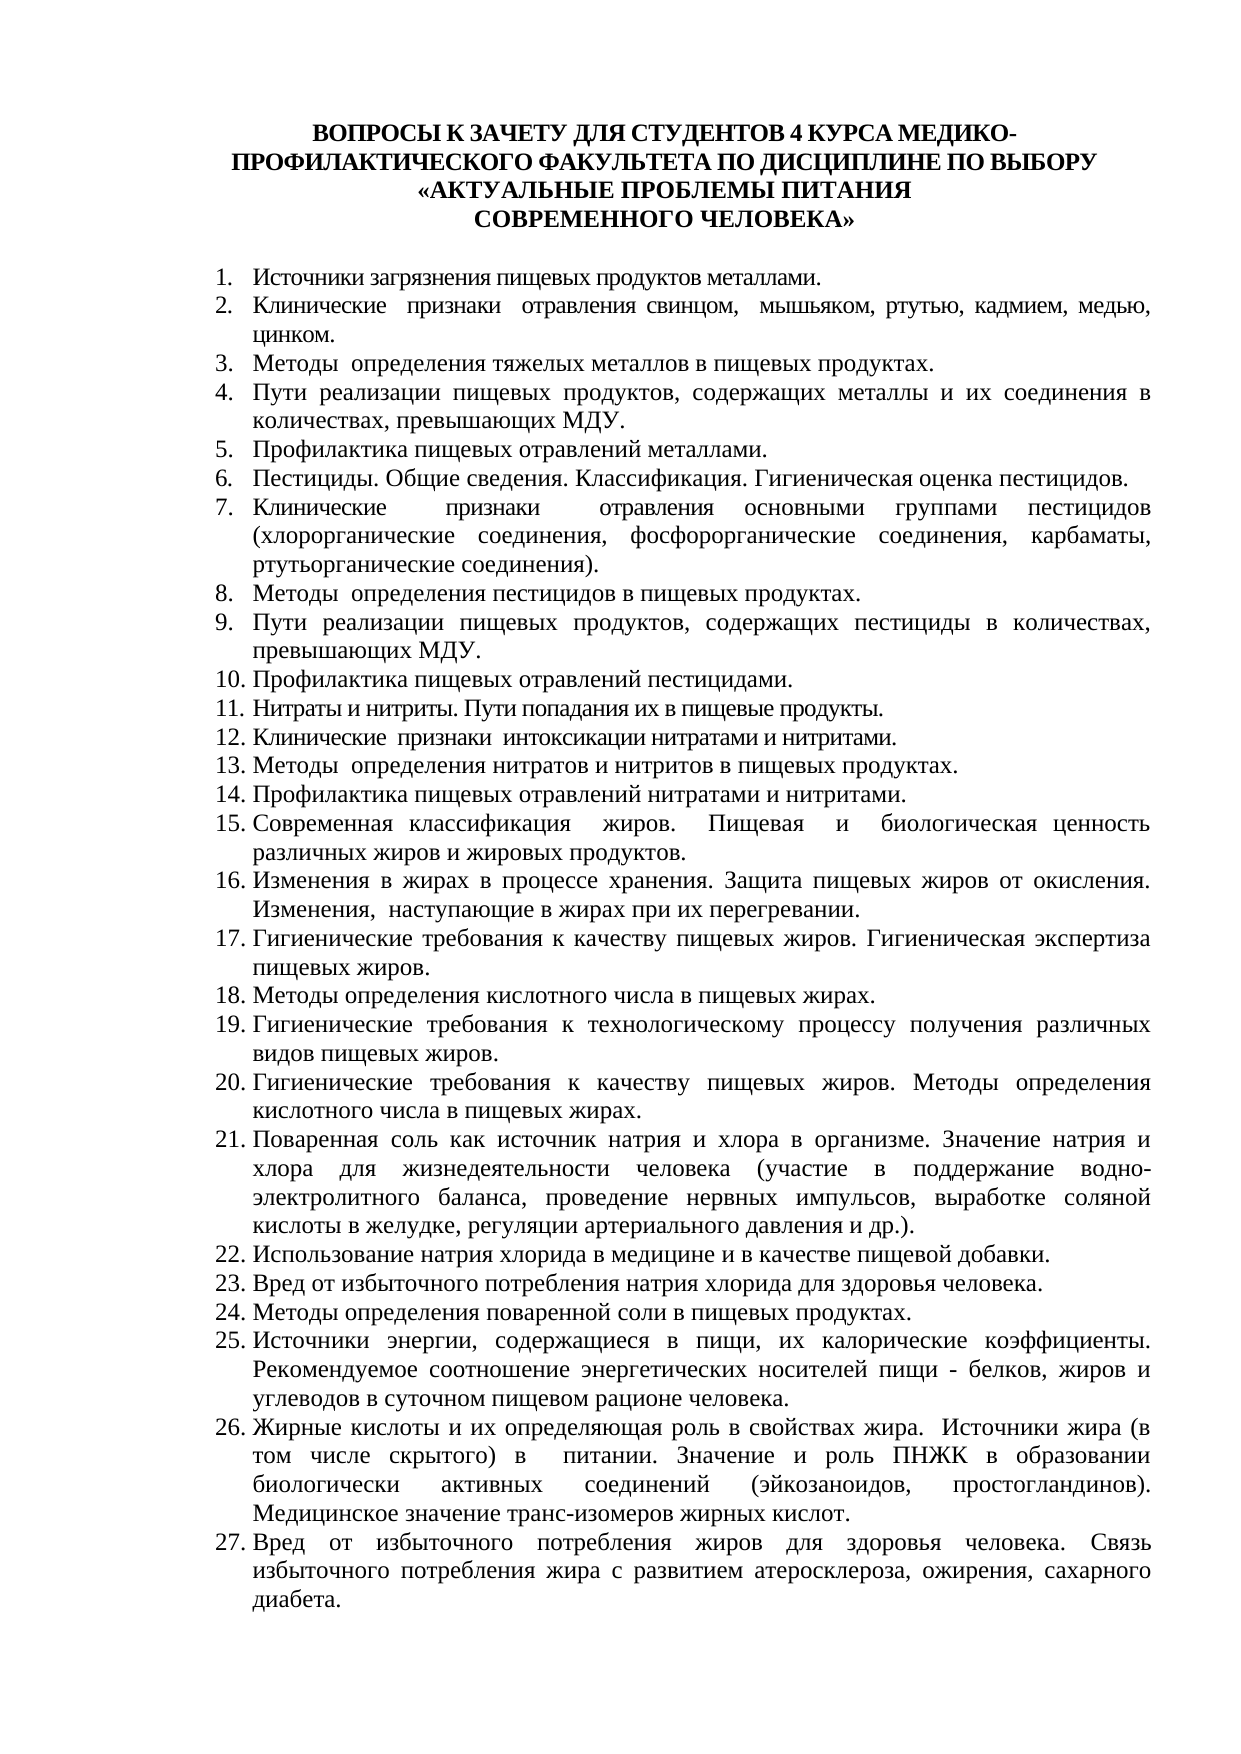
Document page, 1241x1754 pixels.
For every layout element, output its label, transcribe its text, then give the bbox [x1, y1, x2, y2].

list Изменения в жирах в процессе хранения. Защита пищевых жиров от окисления. Изменения, наступающие в жирах при их перегревании. [215, 866, 1152, 923]
list Методы определения нитратов и нитритов в пищевых продуктах. [215, 751, 1152, 779]
list Пути реализации пищевых продуктов, содержащих пестициды в количествах, превышающих МДУ. [215, 607, 1152, 664]
list Использование натрия хлорида в медицине и в качестве пищевой добавки. [215, 1239, 1152, 1268]
list Профилактика пищевых отравлений пестицидами. [215, 664, 1152, 693]
list Клинические признаки отравления основными группами пестицидов (хлорорганические соединения, фосфорорганические соединения, карбаматы, ртутьорганические соединения). [215, 492, 1152, 578]
list Методы определения пестицидов в пищевых продуктах. [215, 578, 1152, 607]
list Методы определения тяжелых металлов в пищевых продуктах. [215, 348, 1152, 377]
list Пестициды. Общие сведения. Классификация. Гигиеническая оценка пестицидов. [215, 463, 1152, 492]
text СОВРЕМЕННОГО ЧЕЛОВЕКА» [177, 204, 1152, 233]
list Гигиенические требования к технологическому процессу получения различных видов пищевых жиров. [215, 1009, 1152, 1067]
list Клинические признаки интоксикации нитратами и нитритами. [215, 722, 1152, 751]
list Жирные кислоты и их определяющая роль в свойствах жира. Источники жира (в том числе скрытого) в питании. Значение и роль ПНЖК в образовании биологически активных соединений (эйкозаноидов, простогландинов). Медицинское значение транс-изомеров жирных кислот. [215, 1412, 1152, 1527]
list Профилактика пищевых отравлений нитратами и нитритами. [215, 779, 1152, 808]
list Клинические признаки отравления свинцом, мышьяком, ртутью, кадмием, медью, цинком. [215, 291, 1152, 348]
list Вред от избыточного потребления натрия хлорида для здоровья человека. [215, 1268, 1152, 1297]
list Источники энергии, содержащиеся в пищи, их калорические коэффициенты. Рекомендуемое соотношение энергетических носителей пищи - белков, жиров и углеводов в суточном пищевом рационе человека. [215, 1326, 1152, 1412]
list Источники загрязнения пищевых продуктов металлами. [215, 262, 1152, 291]
list Поваренная соль как источник натрия и хлора в организме. Значение натрия и хлора для жизнедеятельности человека (участие в поддержание водно-электролитного баланса, проведение нервных импульсов, выработке соляной кислоты в желудке, регуляции артериального давления и др.). [215, 1124, 1152, 1239]
list Профилактика пищевых отравлений металлами. [215, 434, 1152, 463]
list Методы определения поваренной соли в пищевых продуктах. [215, 1297, 1152, 1326]
text ВОПРОСЫ К ЗАЧЕТУ ДЛЯ СТУДЕНТОВ 4 КУРСА МЕДИКО-ПРОФИЛАКТИЧЕСКОГО ФАКУЛЬТЕТА ПО ДИСЦИПЛИНЕ ПО ВЫБОРУ «АКТУАЛЬНЫЕ ПРОБЛЕМЫ ПИТАНИЯ [177, 118, 1152, 204]
list Современная классификация жиров. Пищевая и биологическая ценность различных жиров и жировых продуктов. [215, 808, 1152, 866]
list Пути реализации пищевых продуктов, содержащих металлы и их соединения в количествах, превышающих МДУ. [215, 377, 1152, 434]
list Гигиенические требования к качеству пищевых жиров. Методы определения кислотного числа в пищевых жирах. [215, 1067, 1152, 1124]
list Методы определения кислотного числа в пищевых жирах. [215, 981, 1152, 1009]
list Вред от избыточного потребления жиров для здоровья человека. Связь избыточного потребления жира с развитием атеросклероза, ожирения, сахарного диабета. [215, 1527, 1152, 1613]
list Нитраты и нитриты. Пути попадания их в пищевые продукты. [215, 693, 1152, 722]
list Гигиенические требования к качеству пищевых жиров. Гигиеническая экспертиза пищевых жиров. [215, 923, 1152, 981]
